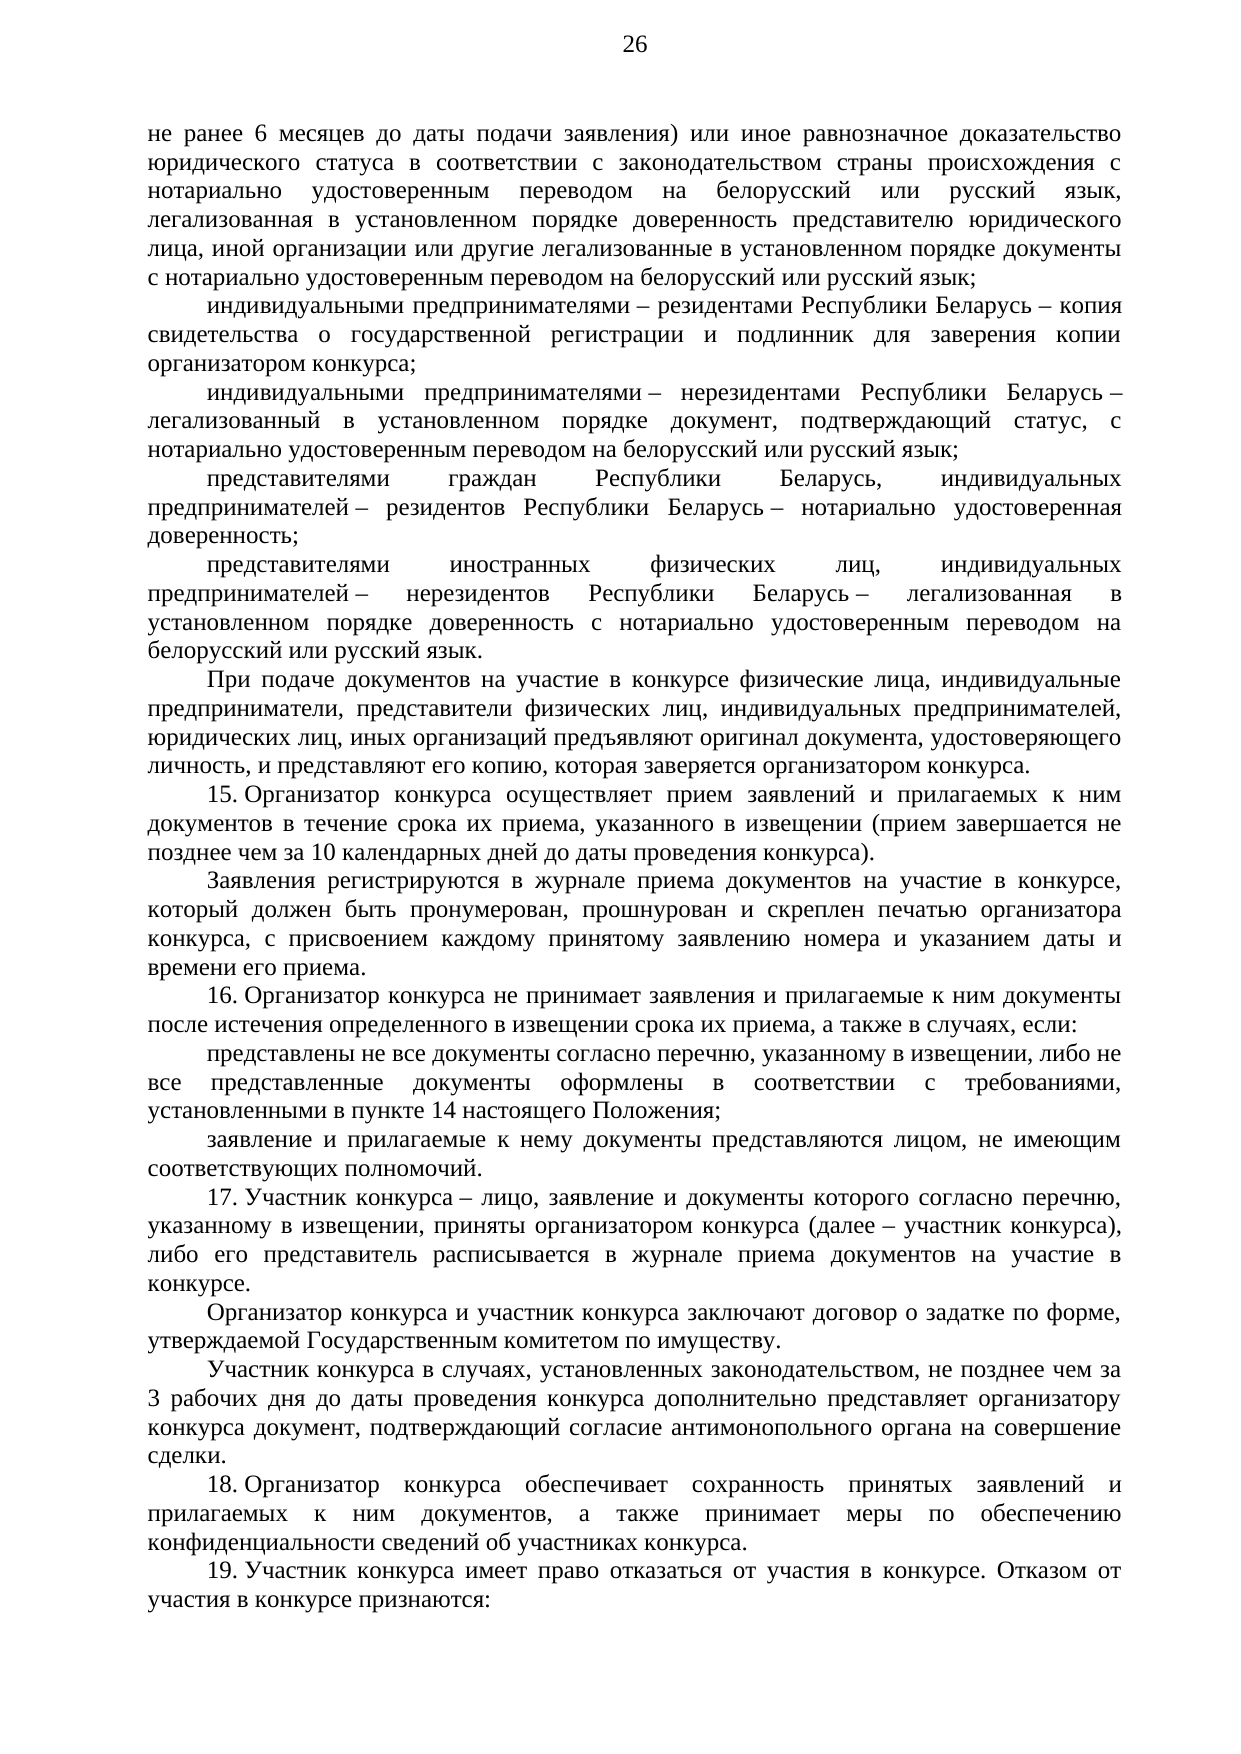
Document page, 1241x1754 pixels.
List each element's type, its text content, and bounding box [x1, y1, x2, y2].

text 17. Участник конкурса – лицо, заявление и документы которого согласно перечню, указанному в извещении, приняты организатором конкурса (далее – участник конкурса), либо его представитель расписывается в журнале приема документов на участие в конкурсе. [147, 1182, 1122, 1297]
text Участник конкурса в случаях, установленных законодательством, не позднее чем за 3 рабочих дня до даты проведения конкурса дополнительно представляет организатору конкурса документ, подтверждающий согласие антимонопольного органа на совершение сделки. [147, 1354, 1122, 1469]
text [147, 118, 1122, 291]
text 18. Организатор конкурса обеспечивает сохранность принятых заявлений и прилагаемых к ним документов, а также принимает меры по обеспечению конфиденциальности сведений об участниках конкурса. [147, 1469, 1122, 1556]
text При подаче документов на участие в конкурсе физические лица, индивидуальные предприниматели, представители физических лиц, индивидуальных предпринимателей, юридических лиц, иных организаций предъявляют оригинал документа, удостоверяющего личность, и представляют его копию, которая заверяется организатором конкурса. [147, 664, 1122, 779]
text представителями граждан Республики Беларусь, индивидуальных предпринимателей – резидентов Республики Беларусь – нотариально удостоверенная доверенность; [147, 463, 1122, 549]
text представлены не все документы согласно перечню, указанному в извещении, либо не все представленные документы оформлены в соответствии с требованиями, установленными в пункте 14 настоящего Положения; [147, 1038, 1122, 1124]
text индивидуальными предпринимателями – резидентами Республики Беларусь – копия свидетельства о государственной регистрации и подлинник для заверения копии организатором конкурса; [147, 291, 1122, 377]
text Организатор конкурса и участник конкурса заключают договор о задатке по форме, утверждаемой Государственным комитетом по имуществу. [147, 1297, 1122, 1354]
text 15. Организатор конкурса осуществляет прием заявлений и прилагаемых к ним документов в течение срока их приема, указанного в извещении (прием завершается не позднее чем за 10 календарных дней до даты проведения конкурса). [147, 779, 1122, 866]
text 16. Организатор конкурса не принимает заявления и прилагаемые к ним документы после истечения определенного в извещении срока их приема, а также в случаях, если: [147, 981, 1122, 1038]
text представителями иностранных физических лиц, индивидуальных предпринимателей – нерезидентов Республики Беларусь – легализованная в установленном порядке доверенность с нотариально удостоверенным переводом на белорусский или русский язык. [147, 549, 1122, 664]
text Заявления регистрируются в журнале приема документов на участие в конкурсе, который должен быть пронумерован, прошнурован и скреплен печатью организатора конкурса, с присвоением каждому принятому заявлению номера и указанием даты и времени его приема. [147, 866, 1122, 981]
text заявление и прилагаемые к нему документы представляются лицом, не имеющим соответствующих полномочий. [147, 1124, 1122, 1182]
text 19. Участник конкурса имеет право отказаться от участия в конкурсе. Отказом от участия в конкурсе признаются: [147, 1556, 1122, 1613]
text индивидуальными предпринимателями – нерезидентами Республики Беларусь – легализованный в установленном порядке документ, подтверждающий статус, с нотариально удостоверенным переводом на белорусский или русский язык; [147, 377, 1122, 463]
